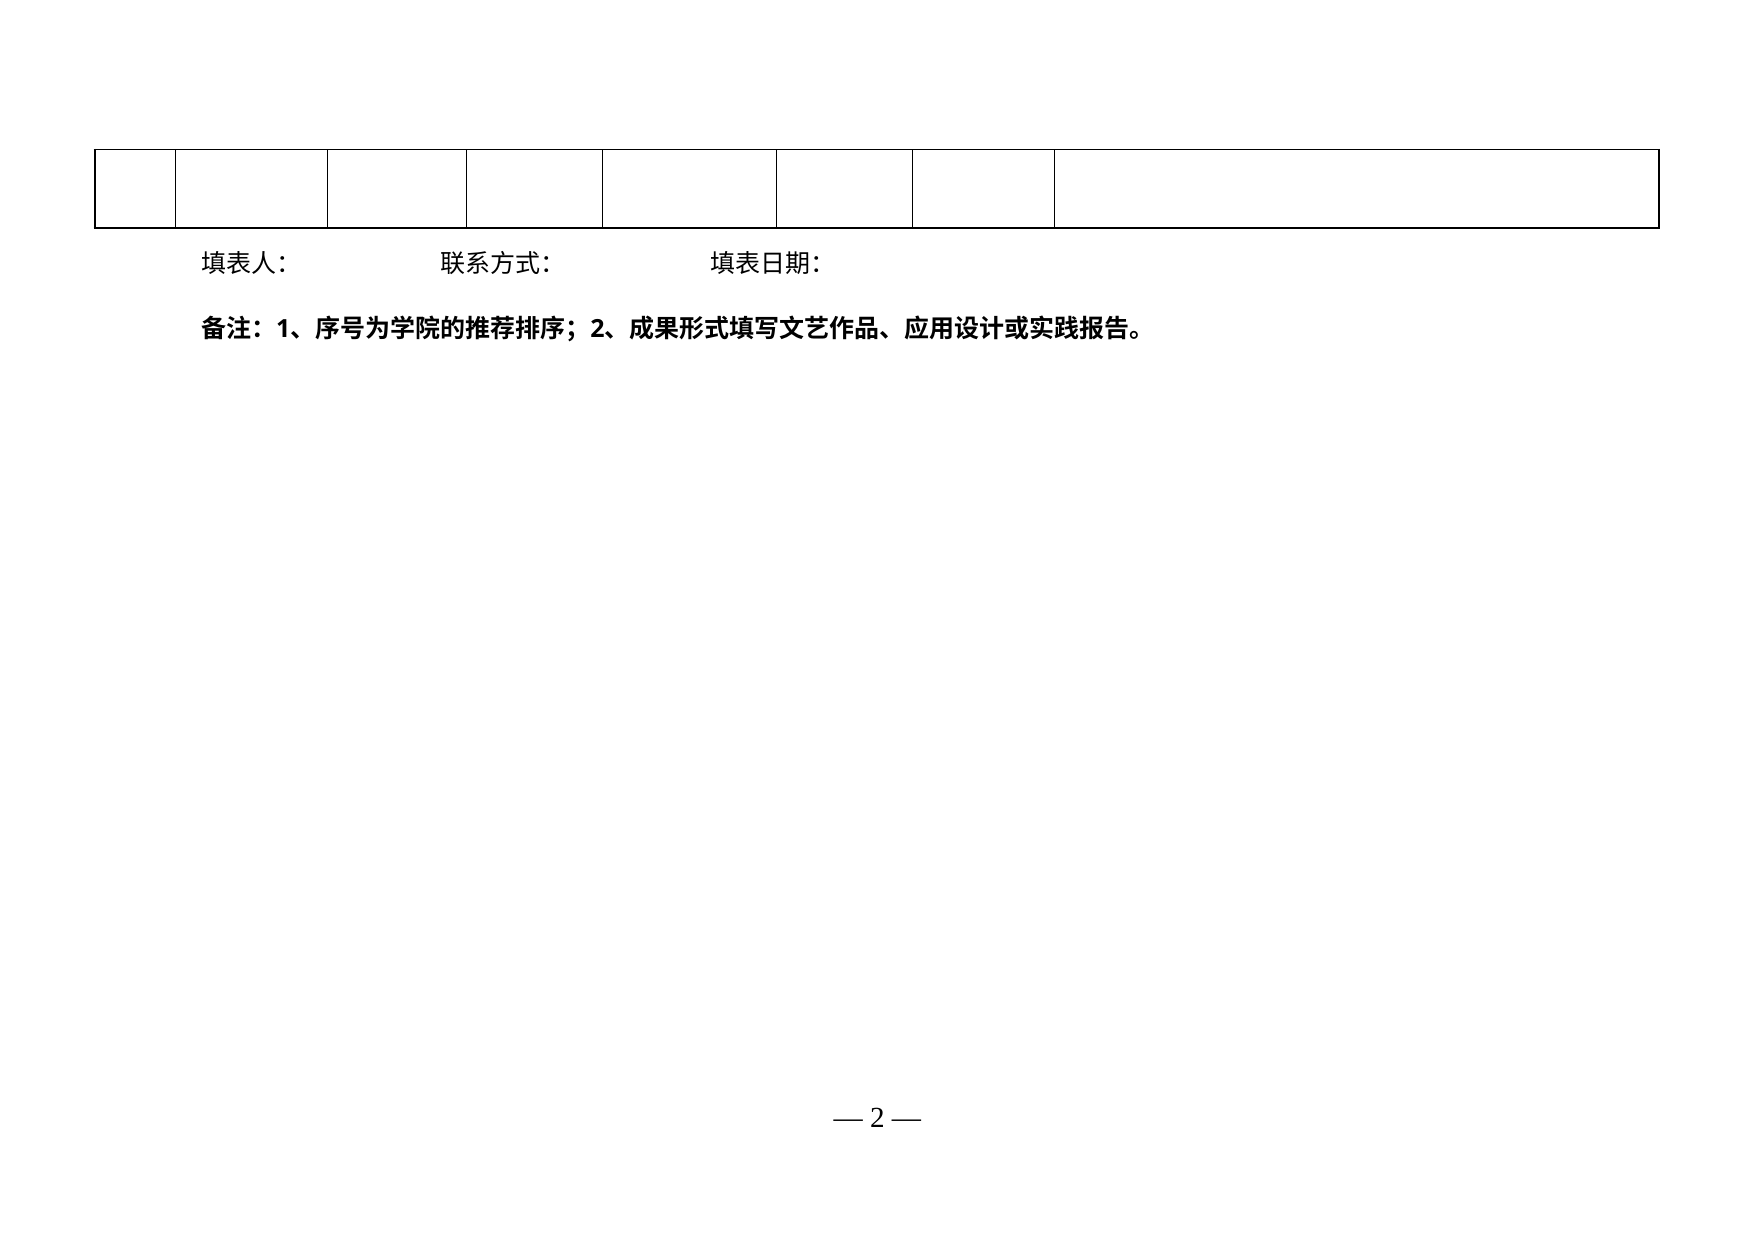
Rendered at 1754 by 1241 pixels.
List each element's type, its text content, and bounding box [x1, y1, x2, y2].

table_cell [777, 150, 912, 227]
table_cell [96, 150, 175, 227]
text 填表人： 联系方式： 填表日期： [201, 229, 1553, 294]
table_cell [1055, 150, 1658, 227]
table_cell [467, 150, 602, 227]
table_cell [176, 150, 327, 227]
table_cell [913, 150, 1054, 227]
table_cell [603, 150, 776, 227]
text 备注：1、序号为学院的推荐排序；2、成果形式填写文艺作品、应用设计或实践报告。 [201, 294, 1553, 359]
table_cell [328, 150, 466, 227]
